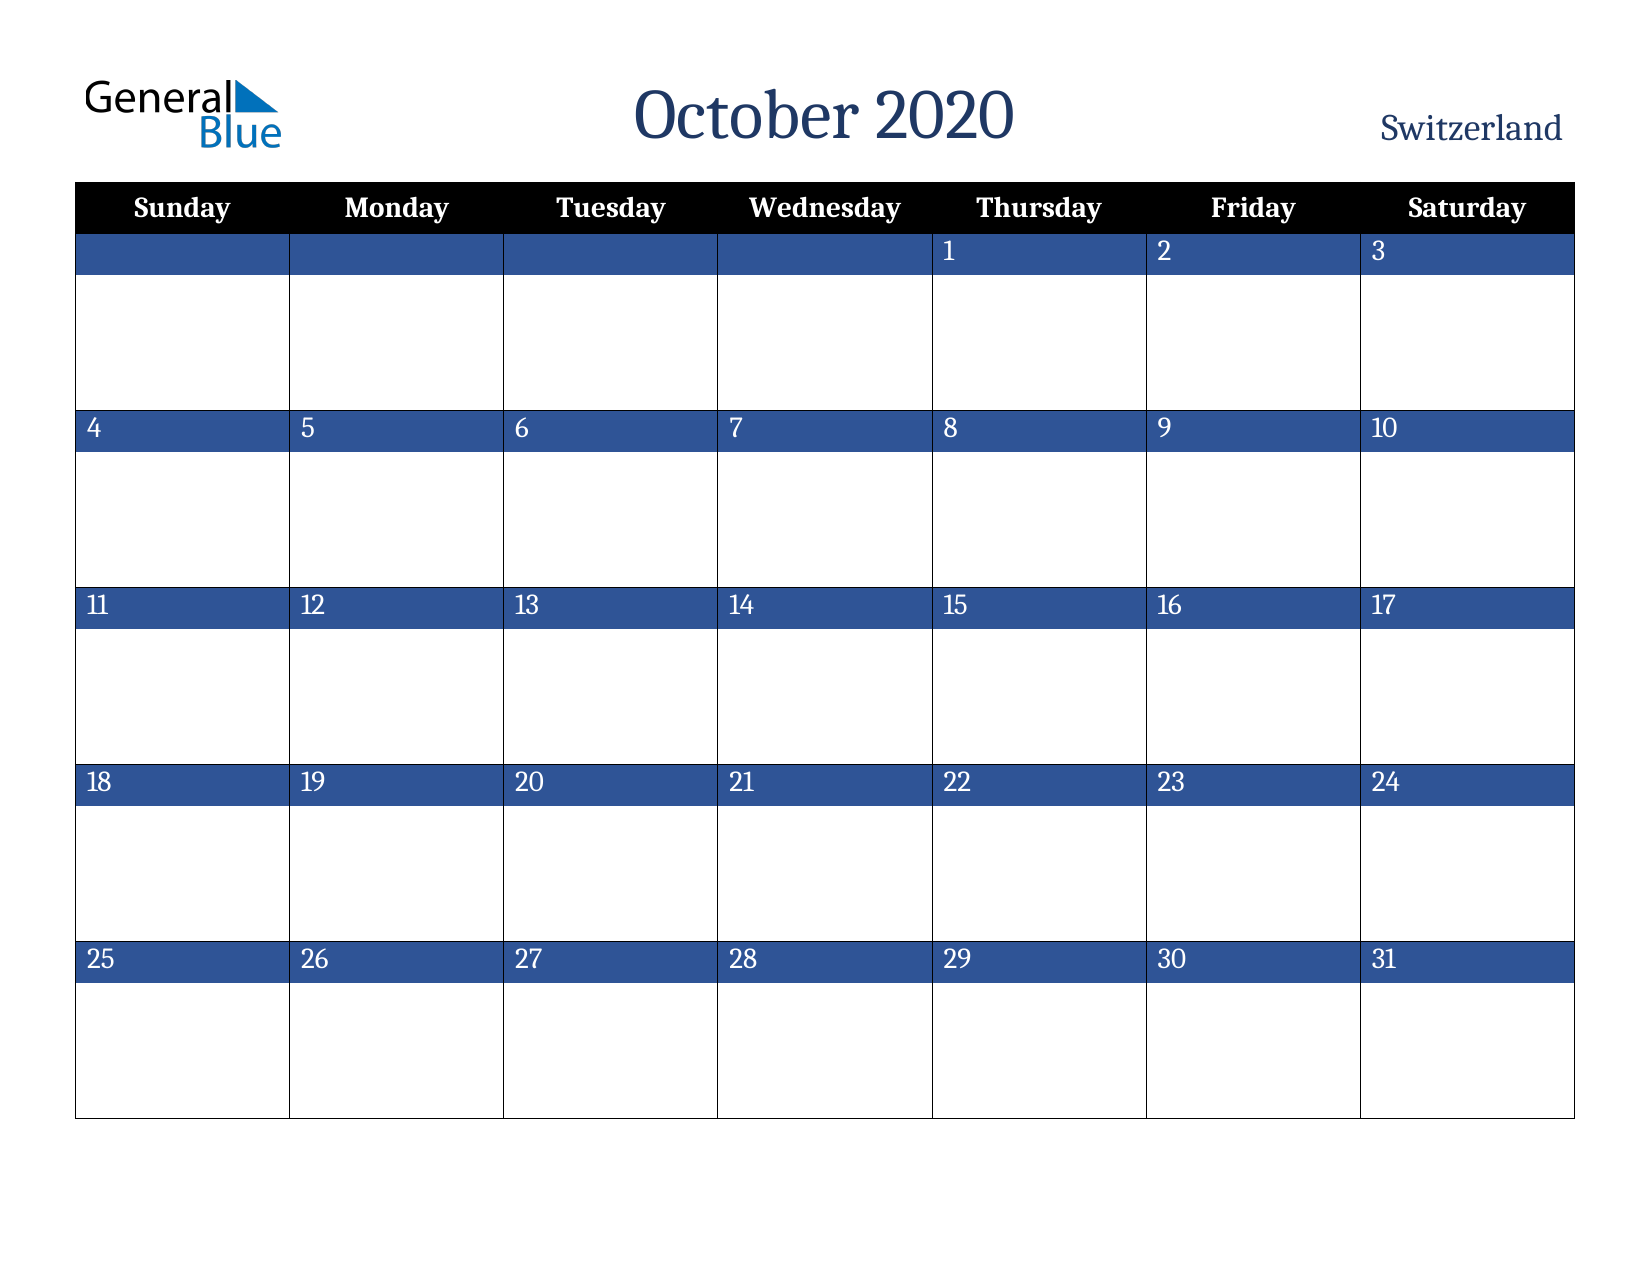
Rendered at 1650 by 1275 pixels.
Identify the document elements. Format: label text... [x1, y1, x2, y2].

table_cell 2 [1147, 234, 1360, 275]
table_cell 6 [504, 411, 717, 452]
table_cell 23 [1147, 765, 1360, 806]
picture [86, 80, 281, 148]
table_cell 27 [504, 942, 717, 983]
table_cell [718, 629, 932, 764]
table_cell [290, 452, 503, 587]
table_cell 13 [504, 588, 717, 629]
table_cell 4 [76, 411, 289, 452]
table_cell 24 [1361, 765, 1574, 806]
table_cell 20 [504, 765, 717, 806]
table_cell [933, 452, 1146, 587]
table_cell Monday [290, 183, 503, 233]
table_cell Wednesday [718, 183, 932, 233]
table_cell Friday [1147, 183, 1360, 233]
table_cell 16 [1147, 588, 1360, 629]
table_cell Saturday [1361, 183, 1574, 233]
table_cell [933, 983, 1146, 1118]
table_cell Tuesday [504, 183, 717, 233]
table_cell [933, 806, 1146, 941]
table_cell Sunday [76, 183, 289, 233]
table_cell [76, 275, 289, 410]
table_cell [1147, 452, 1360, 587]
table_cell [1361, 452, 1574, 587]
table_cell 25 [76, 942, 289, 983]
table_cell [1361, 275, 1574, 410]
table_cell [290, 234, 503, 275]
table_cell [718, 234, 932, 275]
table_cell [504, 806, 717, 941]
table_cell 28 [718, 942, 932, 983]
table_cell 17 [1361, 588, 1574, 629]
table_cell [1147, 629, 1360, 764]
table_cell 12 [290, 588, 503, 629]
table_cell [290, 629, 503, 764]
table_cell [1147, 806, 1360, 941]
table_cell 9 [1147, 411, 1360, 452]
table_cell 15 [933, 588, 1146, 629]
table_cell [718, 806, 932, 941]
table_cell [290, 806, 503, 941]
table_cell [76, 983, 289, 1118]
table_cell [504, 275, 717, 410]
table_cell [933, 629, 1146, 764]
table_cell 8 [933, 411, 1146, 452]
table_cell [718, 452, 932, 587]
table_cell [76, 234, 289, 275]
table_header Switzerland [1146, 75, 1574, 182]
table_cell 22 [933, 765, 1146, 806]
table_cell [718, 983, 932, 1118]
table_cell [76, 806, 289, 941]
table_cell [290, 983, 503, 1118]
table_cell [1361, 806, 1574, 941]
table_cell [1147, 275, 1360, 410]
table_cell Thursday [933, 183, 1146, 233]
table_cell 18 [76, 765, 289, 806]
table_cell 11 [76, 588, 289, 629]
table_cell 10 [1361, 411, 1574, 452]
table_cell [933, 275, 1146, 410]
table_cell 31 [1361, 942, 1574, 983]
table_cell [1361, 629, 1574, 764]
table_cell [1147, 983, 1360, 1118]
table_cell 1 [933, 234, 1146, 275]
table_cell [1361, 983, 1574, 1118]
table_cell [504, 983, 717, 1118]
table_cell [76, 452, 289, 587]
table_cell [718, 275, 932, 410]
table_cell [504, 629, 717, 764]
table_cell [504, 452, 717, 587]
table_cell [76, 629, 289, 764]
table_cell 7 [718, 411, 932, 452]
table_cell 26 [290, 942, 503, 983]
table_cell 5 [290, 411, 503, 452]
table_header October 2020 [504, 75, 1146, 182]
table_cell 29 [933, 942, 1146, 983]
table_cell [290, 275, 503, 410]
table_header [76, 75, 503, 182]
table_cell 30 [1147, 942, 1360, 983]
table_cell 3 [1361, 234, 1574, 275]
table_cell 21 [718, 765, 932, 806]
table_cell [504, 234, 717, 275]
table_cell 19 [290, 765, 503, 806]
table_cell 14 [718, 588, 932, 629]
